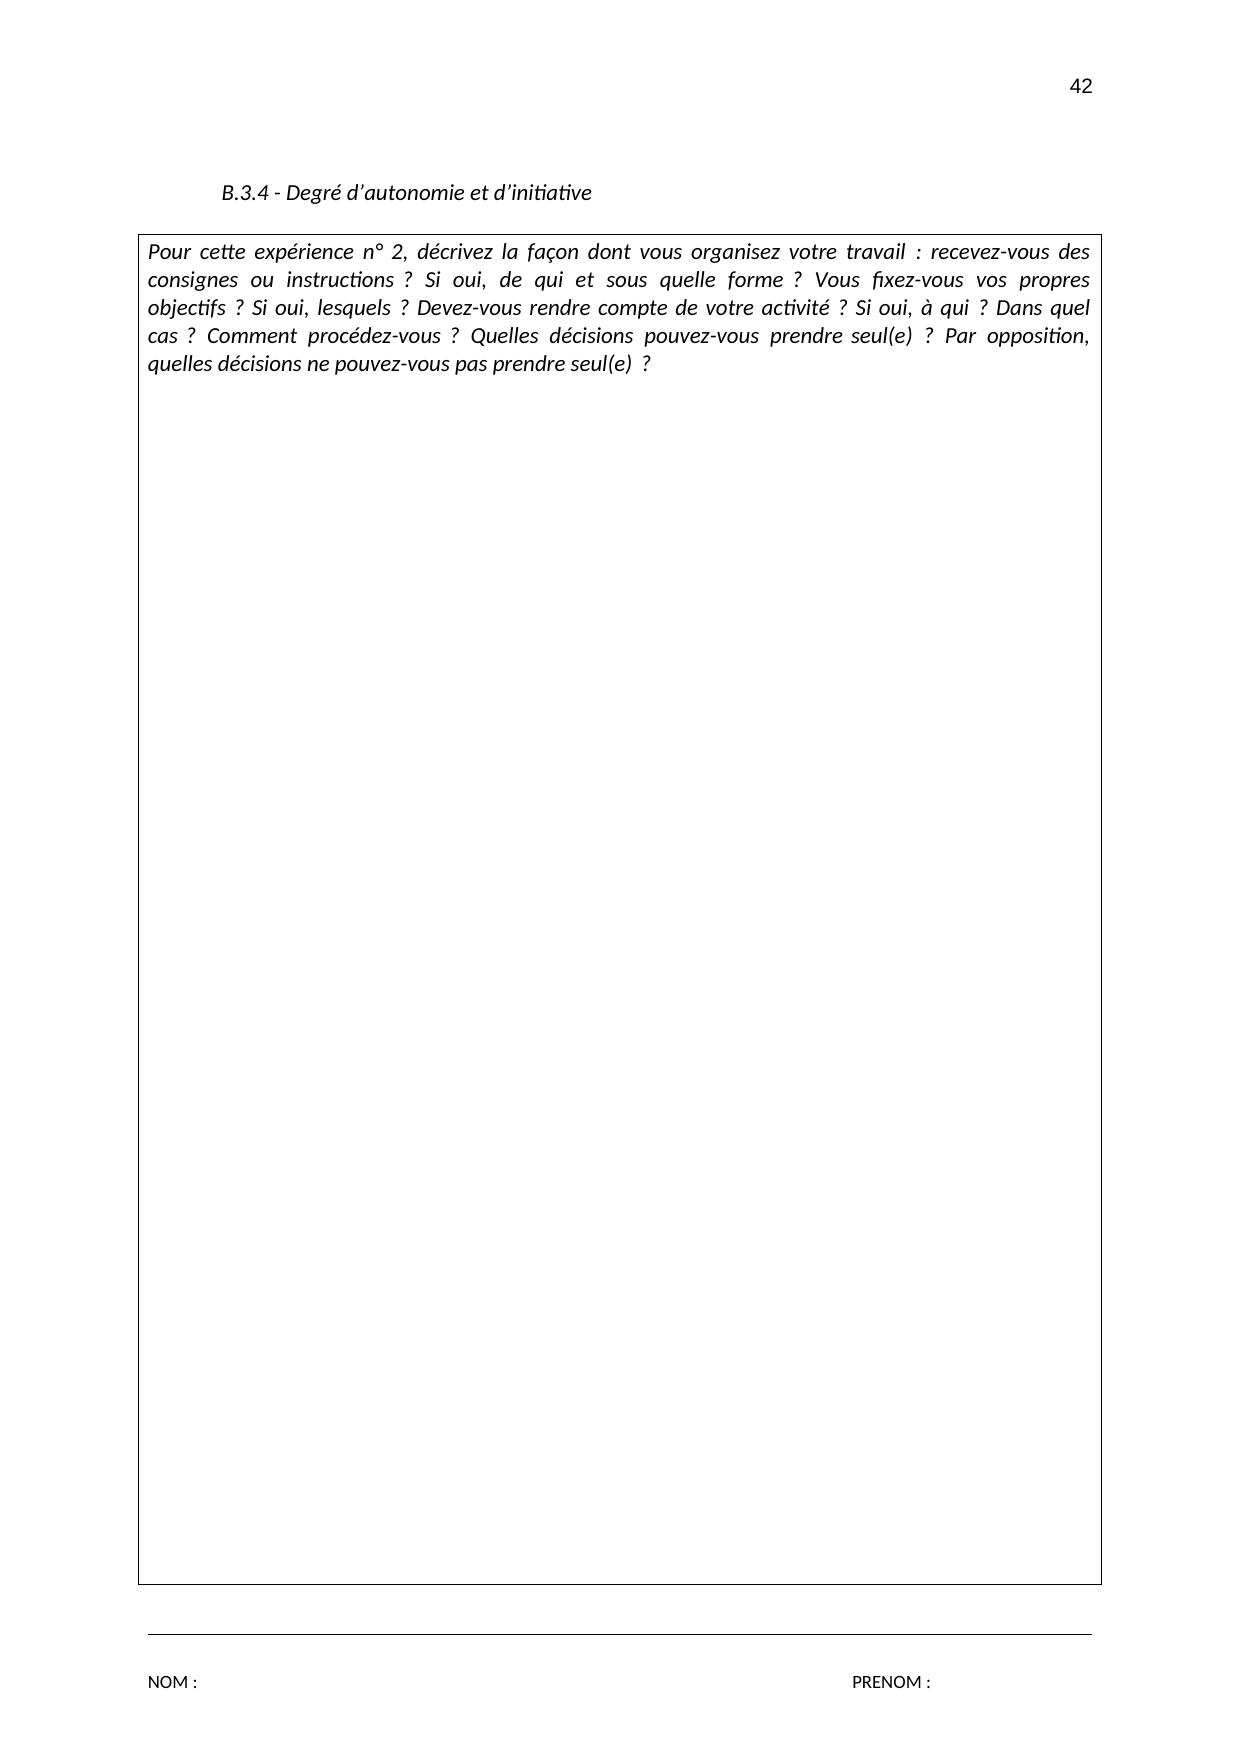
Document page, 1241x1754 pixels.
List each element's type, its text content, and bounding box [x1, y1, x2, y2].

text B.3.4 - Degré d’autonomie et d’initiative [148, 178, 1092, 206]
text Pour cette expérience n° 2, décrivez la façon dont vous organisez votre travail : recevez-vous des consignes ou instructions ? Si oui, de qui et sous quelle forme ? Vous fixez-vous vos propres objectifs ? Si oui, lesquels ? Devez-vous rendre compte de votre activité ? Si oui, à qui ? Dans quel cas ? Comment procédez-vous ? Quelles décisions pouvez-vous prendre seul(e) ? Par opposition, quelles décisions ne pouvez-vous pas prendre seul(e) ? [139, 235, 1101, 377]
